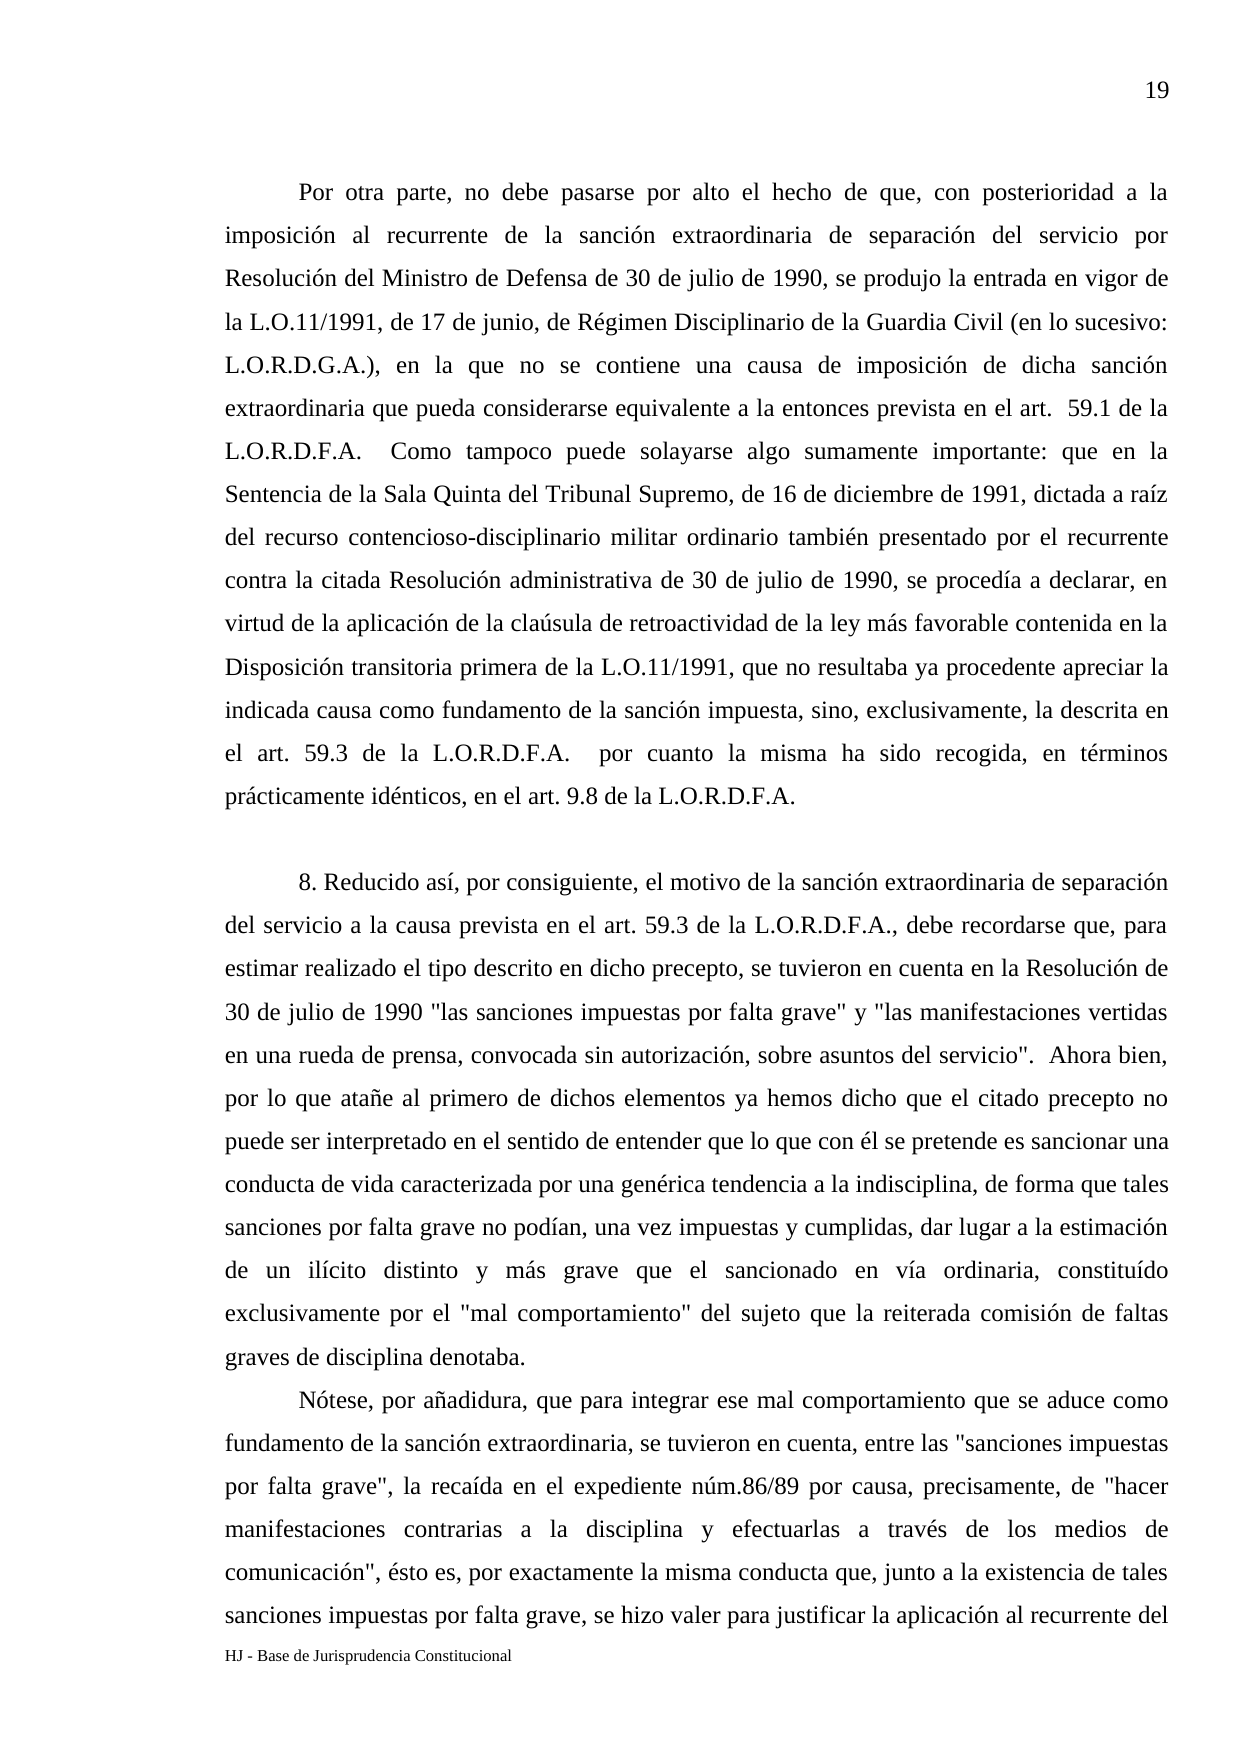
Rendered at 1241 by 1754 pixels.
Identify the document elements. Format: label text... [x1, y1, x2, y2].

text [224, 1385, 1169, 1629]
text 8. Reducido así, por consiguiente, el motivo de la sanción extraordinaria de separación del servicio a la causa prevista en el art. 59.3 de la L.O.R.D.F.A., debe recordarse que, para estimar realizado el tipo descrito en dicho precepto, se tuvieron en cuenta en la Resolución de 30 de julio de 1990 "las sanciones impuestas por falta grave" y "las manifestaciones vertidas en una rueda de prensa, convocada sin autorización, sobre asuntos del servicio". Ahora bien, por lo que atañe al primero de dichos elementos ya hemos dicho que el citado precepto no puede ser interpretado en el sentido de entender que lo que con él se pretende es sancionar una conducta de vida caracterizada por una genérica tendencia a la indisciplina, de forma que tales sanciones por falta grave no podían, una vez impuestas y cumplidas, dar lugar a la estimación de un ilícito distinto y más grave que el sancionado en vía ordinaria, constituído exclusivamente por el "mal comportamiento" del sujeto que la reiterada comisión de faltas graves de disciplina denotaba. [224, 867, 1169, 1370]
text Por otra parte, no debe pasarse por alto el hecho de que, con posterioridad a la imposición al recurrente de la sanción extraordinaria de separación del servicio por Resolución del Ministro de Defensa de 30 de julio de 1990, se produjo la entrada en vigor de la L.O.11/1991, de 17 de junio, de Régimen Disciplinario de la Guardia Civil (en lo sucesivo: L.O.R.D.G.A.), en la que no se contiene una causa de imposición de dicha sanción extraordinaria que pueda considerarse equivalente a la entonces prevista en el art. 59.1 de la L.O.R.D.F.A. Como tampoco puede solayarse algo sumamente importante: que en la Sentencia de la Sala Quinta del Tribunal Supremo, de 16 de diciembre de 1991, dictada a raíz del recurso contencioso-disciplinario militar ordinario también presentado por el recurrente contra la citada Resolución administrativa de 30 de julio de 1990, se procedía a declarar, en virtud de la aplicación de la claúsula de retroactividad de la ley más favorable contenida en la Disposición transitoria primera de la L.O.11/1991, que no resultaba ya procedente apreciar la indicada causa como fundamento de la sanción impuesta, sino, exclusivamente, la descrita en el art. 59.3 de la L.O.R.D.F.A. por cuanto la misma ha sido recogida, en términos prácticamente idénticos, en el art. 9.8 de la L.O.R.D.F.A. [224, 177, 1169, 810]
